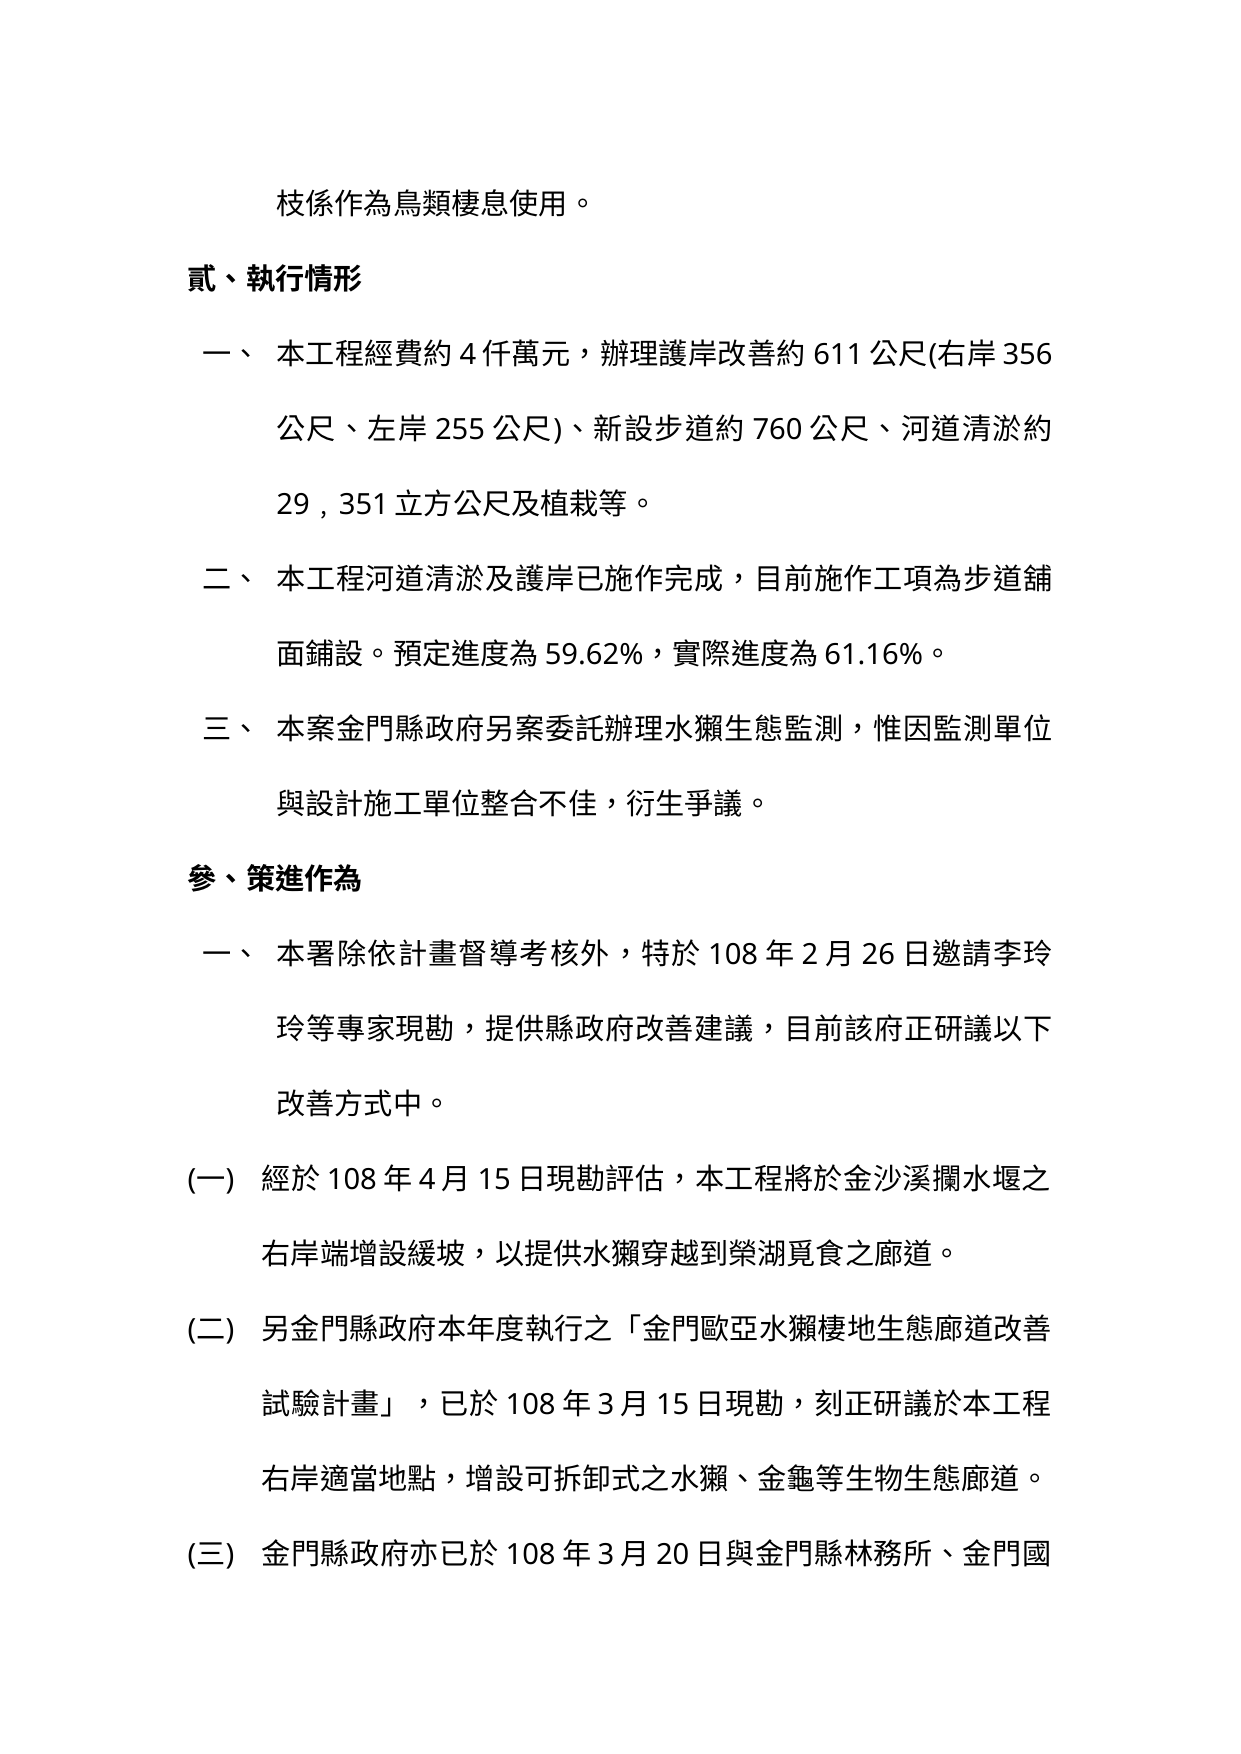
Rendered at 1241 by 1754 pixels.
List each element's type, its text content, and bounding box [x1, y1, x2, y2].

list 本案金門縣政府另案委託辦理水獺生態監測，惟因監測單位與設計施工單位整合不佳，衍生爭議。 [202, 689, 1053, 839]
list 經於108年4月15日現勘評估，本工程將於金沙溪攔水堰之右岸端增設緩坡，以提供水獺穿越到榮湖覓食之廊道。 [187, 1139, 1053, 1289]
list 本工程經費約4仟萬元，辦理護岸改善約611公尺(右岸356公尺、左岸255公尺)、新設步道約760公尺、河道清淤約29﹐351立方公尺及植栽等。 [202, 314, 1053, 539]
text 參、策進作為 [187, 839, 1053, 914]
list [202, 164, 1053, 239]
list 本工程河道清淤及護岸已施作完成，目前施作工項為步道舖面鋪設。預定進度為59.62%，實際進度為61.16%。 [202, 539, 1053, 689]
list 另金門縣政府本年度執行之「金門歐亞水獺棲地生態廊道改善試驗計畫」，已於108年3月15日現勘，刻正研議於本工程右岸適當地點，增設可拆卸式之水獺、金龜等生物生態廊道。 [187, 1289, 1053, 1514]
list 本署除依計畫督導考核外，特於108年2月26日邀請李玲玲等專家現勘，提供縣政府改善建議，目前該府正研議以下改善方式中。 [202, 914, 1053, 1139]
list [187, 1514, 1053, 1589]
text 貳、執行情形 [187, 239, 1053, 314]
